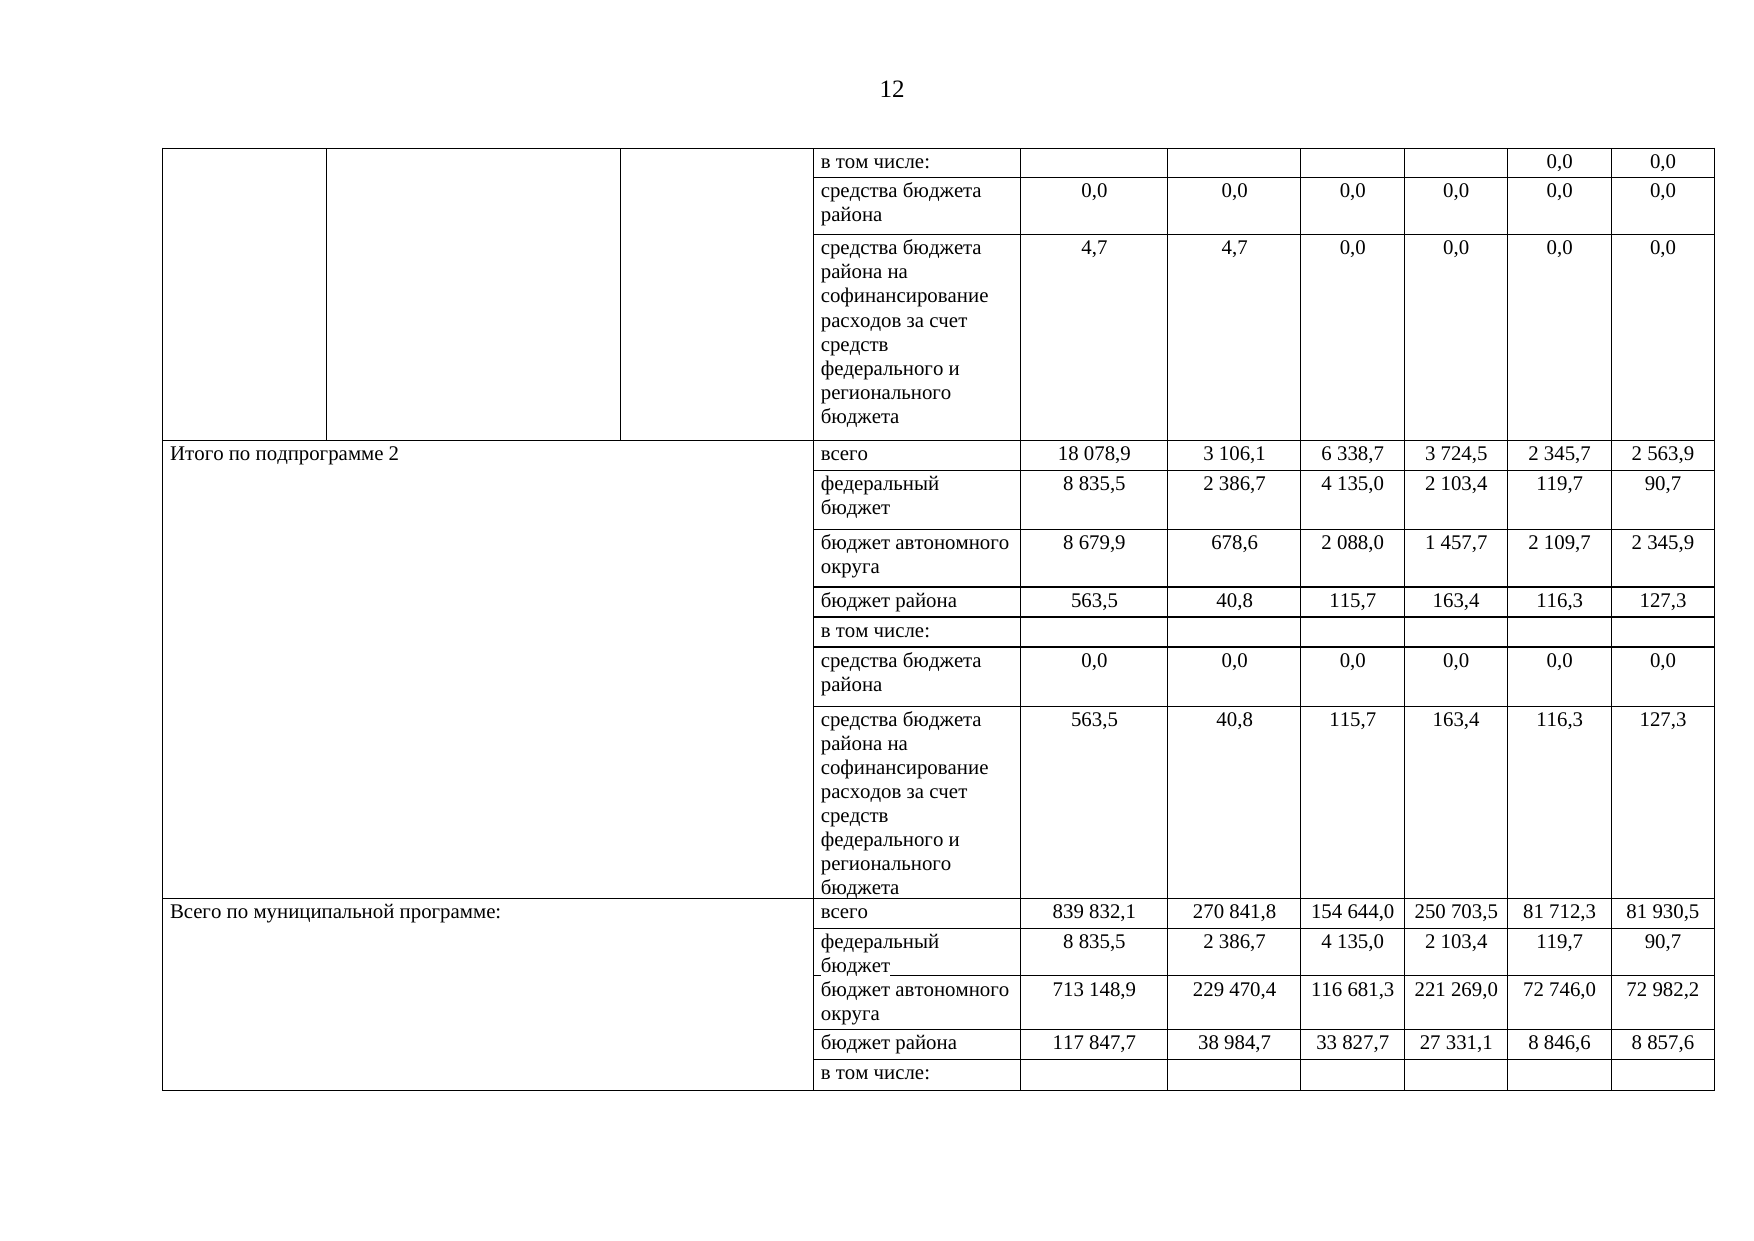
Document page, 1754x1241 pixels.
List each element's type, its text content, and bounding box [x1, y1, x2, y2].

table_cell всего [814, 899, 1020, 928]
table_cell [1405, 1060, 1507, 1090]
table_cell 678,6 [1168, 530, 1300, 586]
table_cell 27 331,1 [1405, 1030, 1507, 1059]
table_cell 229 470,4 [1168, 976, 1300, 1029]
table_cell 116 681,3 [1301, 976, 1404, 1029]
table_cell 270 841,8 [1168, 899, 1300, 928]
table_cell 33 827,7 [1301, 1030, 1404, 1059]
table_cell 40,8 [1168, 588, 1300, 616]
table_cell 81 930,5 [1612, 899, 1714, 928]
table_cell средства бюджета района [814, 178, 1020, 234]
table_cell федеральный бюджет [890, 929, 1020, 975]
table_cell 0,0 [1508, 149, 1611, 177]
table_cell 2 109,7 [1508, 530, 1611, 586]
table_cell всего [814, 441, 1020, 470]
table_cell 90,7 [1612, 929, 1714, 975]
table_cell 0,0 [1612, 648, 1714, 706]
table_cell 3 106,1 [1168, 441, 1300, 470]
table_cell 0,0 [1021, 178, 1167, 234]
table_cell [1301, 618, 1404, 646]
table_cell 563,5 [1021, 588, 1167, 616]
table_cell 0,0 [1508, 178, 1611, 234]
table_cell в том числе: [814, 149, 1020, 177]
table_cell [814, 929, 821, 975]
table_cell Всего по муниципальной программе: [163, 899, 813, 1090]
table_cell 40,8 [1168, 707, 1300, 898]
table_cell [1021, 149, 1167, 177]
table_cell 0,0 [1508, 235, 1611, 440]
table_cell 0,0 [1168, 178, 1300, 234]
table_cell 3 724,5 [1405, 441, 1507, 470]
table_cell 127,3 [1612, 588, 1714, 616]
table_cell 127,3 [1612, 707, 1714, 898]
table_cell [1405, 618, 1507, 646]
table_cell бюджет района [814, 1030, 1020, 1059]
table_cell 163,4 [1405, 707, 1507, 898]
table_cell 116,3 [1508, 707, 1611, 898]
table_cell бюджет автономного округа [814, 976, 1020, 1029]
table_cell [1168, 1060, 1300, 1090]
table_cell 221 269,0 [1405, 976, 1507, 1029]
table_cell 0,0 [1405, 235, 1507, 440]
table_cell 8 679,9 [1021, 530, 1167, 586]
table_cell [1021, 1060, 1167, 1090]
table_cell 2 345,9 [1612, 530, 1714, 586]
table_cell Итого по подпрограмме 2 [163, 441, 813, 898]
table_cell 0,0 [1508, 648, 1611, 706]
table_cell 839 832,1 [1021, 899, 1167, 928]
table_cell 81 712,3 [1508, 899, 1611, 928]
table_cell 1 457,7 [1405, 530, 1507, 586]
table_cell 0,0 [1612, 235, 1714, 440]
table_cell средства бюджета района [814, 648, 1020, 706]
table_cell 119,7 [1508, 929, 1611, 975]
table_cell 0,0 [1301, 235, 1404, 440]
table_cell 6 338,7 [1301, 441, 1404, 470]
table_cell 0,0 [1168, 648, 1300, 706]
table_cell 2 386,7 [1168, 929, 1300, 975]
table_cell [1405, 149, 1507, 177]
table_cell 18 078,9 [1021, 441, 1167, 470]
table_cell [1612, 1060, 1714, 1090]
table_cell федеральный бюджет [814, 471, 1020, 529]
table_cell 4 135,0 [1301, 471, 1404, 529]
table_cell 72 982,2 [1612, 976, 1714, 1029]
table_cell 119,7 [1508, 471, 1611, 529]
table_cell 2 563,9 [1612, 441, 1714, 470]
table_cell 4,7 [1168, 235, 1300, 440]
table_cell 563,5 [1021, 707, 1167, 898]
table_cell [1508, 1060, 1611, 1090]
table_cell [1168, 618, 1300, 646]
table_cell 0,0 [1612, 178, 1714, 234]
table_cell 2 386,7 [1168, 471, 1300, 529]
table_cell 0,0 [1405, 178, 1507, 234]
table_cell 115,7 [1301, 588, 1404, 616]
table_cell бюджет района [814, 588, 1020, 616]
table_cell 0,0 [1405, 648, 1507, 706]
table_cell в том числе: [814, 1060, 1020, 1090]
table_cell 0,0 [1021, 648, 1167, 706]
table_cell [1301, 1060, 1404, 1090]
table_cell 2 345,7 [1508, 441, 1611, 470]
table_cell 0,0 [1301, 178, 1404, 234]
table_cell средства бюджета района на софинансирование расходов за счет средств федерального и регионального бюджета [814, 235, 1020, 440]
table_cell 90,7 [1612, 471, 1714, 529]
table_cell [1508, 618, 1611, 646]
table_cell [1168, 149, 1300, 177]
table_cell в том числе: [814, 618, 1020, 646]
table_cell 117 847,7 [1021, 1030, 1167, 1059]
table_cell 2 103,4 [1405, 929, 1507, 975]
table_cell [1612, 618, 1714, 646]
table_cell 2 088,0 [1301, 530, 1404, 586]
table_cell 4,7 [1021, 235, 1167, 440]
table_cell [1301, 149, 1404, 177]
table_cell 154 644,0 [1301, 899, 1404, 928]
table_cell бюджет автономного округа [814, 530, 1020, 586]
table_cell 163,4 [1405, 588, 1507, 616]
table_cell 2 103,4 [1405, 471, 1507, 529]
table_cell 713 148,9 [1021, 976, 1167, 1029]
table_cell 116,3 [1508, 588, 1611, 616]
table_cell 4 135,0 [1301, 929, 1404, 975]
table_cell 38 984,7 [1168, 1030, 1300, 1059]
table_cell 115,7 [1301, 707, 1404, 898]
table_cell [1021, 618, 1167, 646]
table_cell 8 835,5 [1021, 471, 1167, 529]
table_cell 8 846,6 [1508, 1030, 1611, 1059]
table_cell 8 857,6 [1612, 1030, 1714, 1059]
table_cell 0,0 [1612, 149, 1714, 177]
table_cell 0,0 [1301, 648, 1404, 706]
table_cell 8 835,5 [1021, 929, 1167, 975]
table_cell 250 703,5 [1405, 899, 1507, 928]
table_cell средства бюджета района на софинансирование расходов за счет средств федерального и регионального бюджета [814, 707, 1020, 898]
table_cell 72 746,0 [1508, 976, 1611, 1029]
